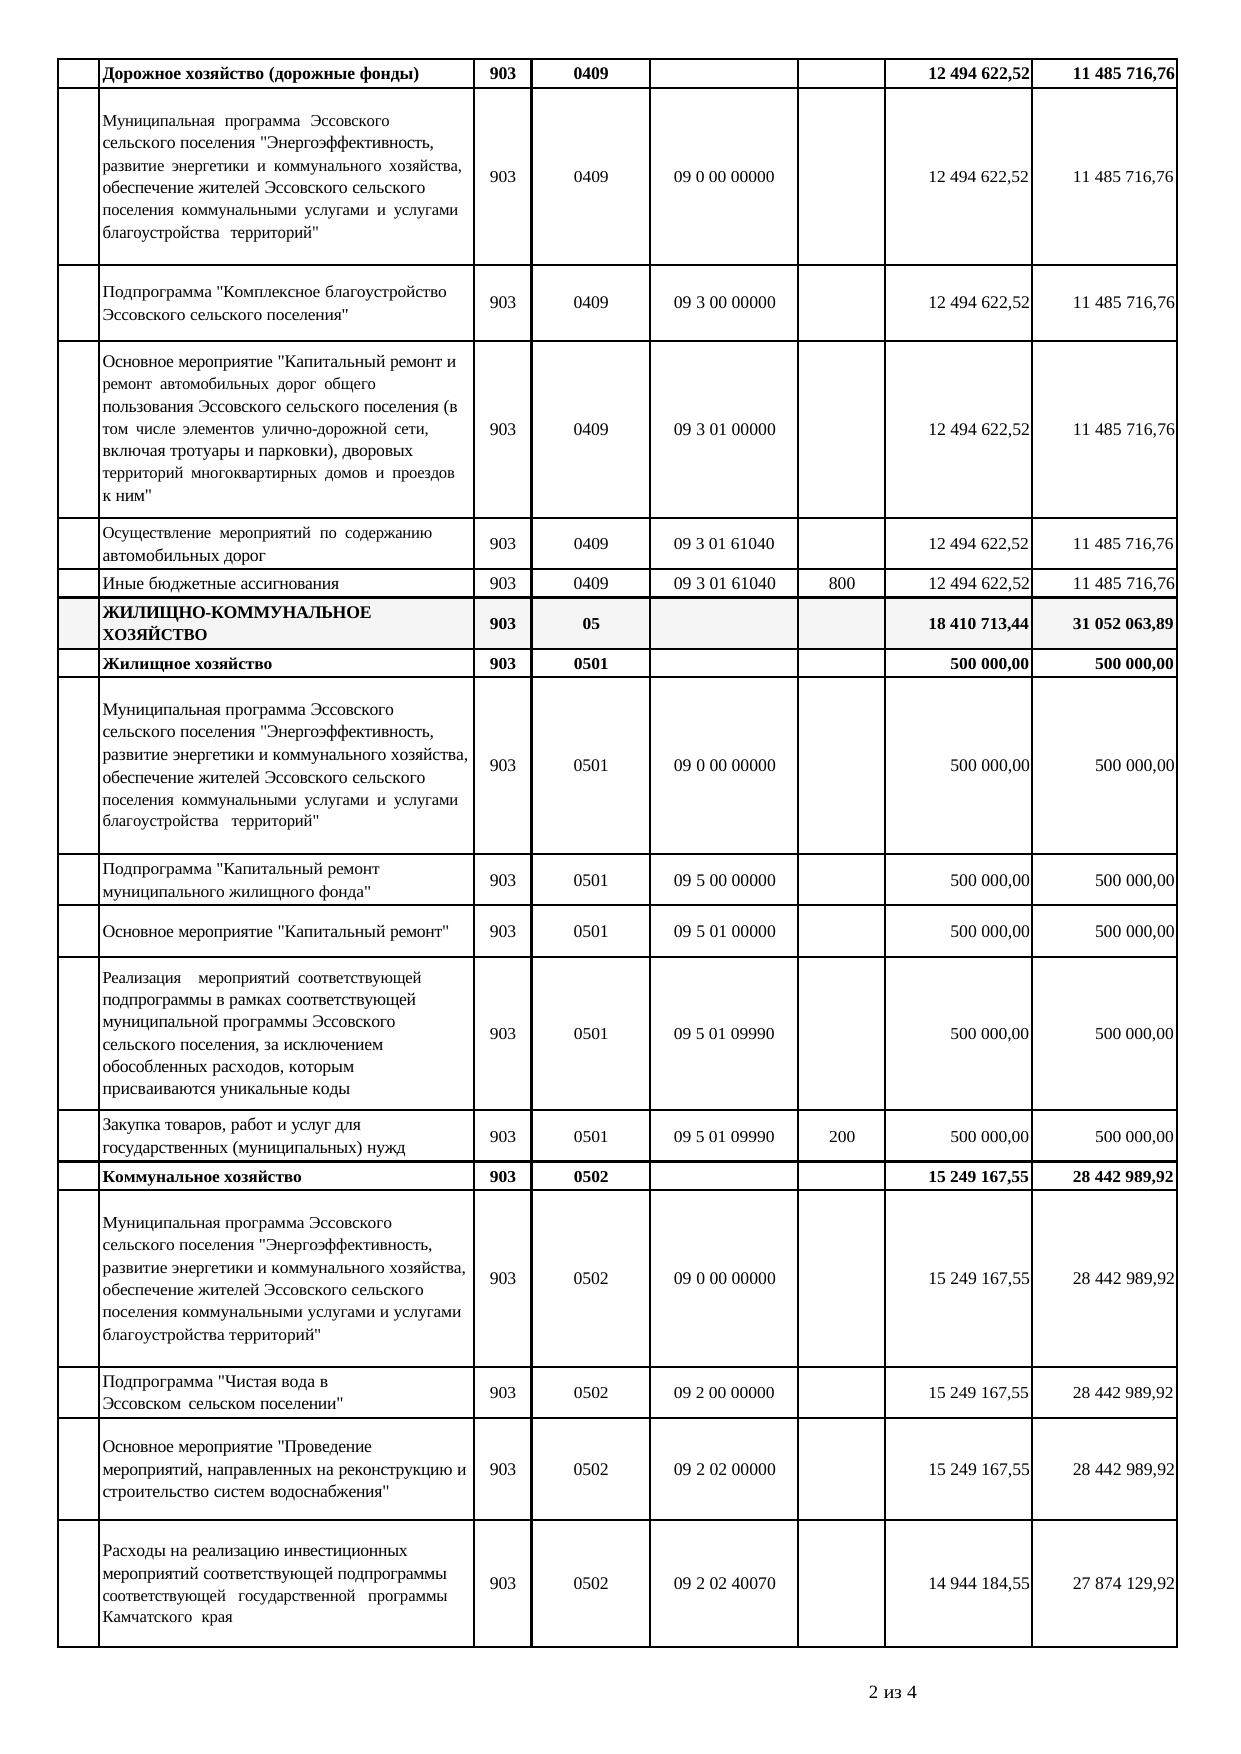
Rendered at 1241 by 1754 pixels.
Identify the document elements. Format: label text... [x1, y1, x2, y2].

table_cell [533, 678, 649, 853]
table_cell 12 494 622,52 [886, 342, 1031, 517]
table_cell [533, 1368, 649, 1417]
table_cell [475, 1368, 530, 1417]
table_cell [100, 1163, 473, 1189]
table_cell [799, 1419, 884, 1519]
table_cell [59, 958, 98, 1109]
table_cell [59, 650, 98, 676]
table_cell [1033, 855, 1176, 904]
table_cell Подпрограмма "Комплексное благоустройство Эссовского сельского поселения" [100, 266, 473, 339]
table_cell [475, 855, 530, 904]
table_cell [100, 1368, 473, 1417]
table_cell 12 494 622,52 [886, 266, 1031, 339]
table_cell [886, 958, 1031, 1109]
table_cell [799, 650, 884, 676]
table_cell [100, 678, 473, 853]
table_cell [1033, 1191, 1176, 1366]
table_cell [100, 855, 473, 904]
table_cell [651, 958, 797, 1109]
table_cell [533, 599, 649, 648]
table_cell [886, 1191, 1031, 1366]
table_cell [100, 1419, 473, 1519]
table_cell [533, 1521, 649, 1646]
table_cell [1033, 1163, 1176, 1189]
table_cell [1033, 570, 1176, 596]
list из 4 [595, 1681, 1190, 1702]
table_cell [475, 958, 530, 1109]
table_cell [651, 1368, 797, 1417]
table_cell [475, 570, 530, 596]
table_cell Основное мероприятие "Капитальный ремонт и ремонт автомобильных дорог общего пользования Эссовского сельского поселения (в том числе элементов улично-дорожной сети, включая тротуары и парковки), дворовых территорий многоквартирных домов и проездов к ним" [100, 342, 473, 517]
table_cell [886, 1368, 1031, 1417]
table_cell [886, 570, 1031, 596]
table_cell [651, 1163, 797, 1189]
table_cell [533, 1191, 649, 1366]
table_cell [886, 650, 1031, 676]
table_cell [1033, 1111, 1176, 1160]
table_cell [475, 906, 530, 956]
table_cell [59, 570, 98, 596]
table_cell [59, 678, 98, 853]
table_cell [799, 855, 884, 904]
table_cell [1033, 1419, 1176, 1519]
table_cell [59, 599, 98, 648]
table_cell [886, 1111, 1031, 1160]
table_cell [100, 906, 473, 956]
table_cell 11 485 716,76 [1033, 266, 1176, 339]
table_cell [799, 342, 884, 517]
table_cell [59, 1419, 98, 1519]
table_header [799, 60, 884, 87]
table_cell 12 494 622,52 [886, 89, 1031, 264]
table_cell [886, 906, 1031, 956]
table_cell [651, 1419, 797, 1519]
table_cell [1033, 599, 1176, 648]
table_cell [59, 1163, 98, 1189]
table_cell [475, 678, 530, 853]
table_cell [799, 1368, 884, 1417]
table_cell 11 485 716,76 [1033, 89, 1176, 264]
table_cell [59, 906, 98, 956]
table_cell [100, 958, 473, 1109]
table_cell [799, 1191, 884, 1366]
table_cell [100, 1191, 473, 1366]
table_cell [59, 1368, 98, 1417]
table_header 11 485 716,76 [1033, 60, 1176, 87]
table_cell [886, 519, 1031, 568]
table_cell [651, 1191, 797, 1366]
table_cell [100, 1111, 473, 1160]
table_cell 09 0 00 00000 [651, 89, 797, 264]
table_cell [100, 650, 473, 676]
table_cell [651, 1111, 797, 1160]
table_cell 903 [475, 342, 530, 517]
table_cell 0409 [533, 266, 649, 339]
table_header 903 [475, 60, 530, 87]
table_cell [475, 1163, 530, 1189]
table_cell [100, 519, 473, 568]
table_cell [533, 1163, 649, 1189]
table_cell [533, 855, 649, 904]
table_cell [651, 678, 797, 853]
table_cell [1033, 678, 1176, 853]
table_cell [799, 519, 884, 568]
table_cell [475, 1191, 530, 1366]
table_cell 0409 [533, 89, 649, 264]
table_header 12 494 622,52 [886, 60, 1031, 87]
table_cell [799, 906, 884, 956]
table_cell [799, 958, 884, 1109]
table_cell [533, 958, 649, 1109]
table_cell 09 3 01 00000 [651, 342, 797, 517]
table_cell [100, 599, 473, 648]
table_header [59, 60, 98, 87]
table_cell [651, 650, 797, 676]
table_cell Муниципальная программа Эссовского сельского поселения "Энергоэффективность, развитие энергетики и коммунального хозяйства, обеспечение жителей Эссовского сельского поселения коммунальными услугами и услугами благоустройства территорий" [100, 89, 473, 264]
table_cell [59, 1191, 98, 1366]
table_header 0409 [533, 60, 649, 87]
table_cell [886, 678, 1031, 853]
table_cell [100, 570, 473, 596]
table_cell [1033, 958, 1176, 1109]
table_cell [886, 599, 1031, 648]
table_cell 11 485 716,76 [1033, 342, 1176, 517]
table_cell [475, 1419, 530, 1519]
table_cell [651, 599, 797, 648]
table_cell 0409 [533, 342, 649, 517]
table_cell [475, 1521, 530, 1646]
table_header Дорожное хозяйство (дорожные фонды) [100, 60, 473, 87]
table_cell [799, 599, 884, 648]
table_cell 903 [475, 266, 530, 339]
table_cell [59, 89, 98, 264]
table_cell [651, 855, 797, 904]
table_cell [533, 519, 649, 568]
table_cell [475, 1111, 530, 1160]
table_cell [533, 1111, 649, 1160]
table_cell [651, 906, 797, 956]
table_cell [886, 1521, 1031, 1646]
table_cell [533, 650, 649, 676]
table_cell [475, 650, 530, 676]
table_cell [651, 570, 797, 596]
table_cell [799, 266, 884, 339]
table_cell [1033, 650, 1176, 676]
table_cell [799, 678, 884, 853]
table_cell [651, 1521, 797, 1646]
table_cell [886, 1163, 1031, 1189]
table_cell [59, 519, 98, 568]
table_header [651, 60, 797, 87]
table_cell [59, 266, 98, 339]
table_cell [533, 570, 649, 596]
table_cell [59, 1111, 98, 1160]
table_cell 903 [475, 89, 530, 264]
table_cell [59, 342, 98, 517]
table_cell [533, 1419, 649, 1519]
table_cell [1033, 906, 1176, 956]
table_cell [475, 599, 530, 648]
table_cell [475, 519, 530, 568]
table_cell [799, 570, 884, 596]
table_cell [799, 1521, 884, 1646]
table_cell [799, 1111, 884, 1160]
table_cell 09 3 00 00000 [651, 266, 797, 339]
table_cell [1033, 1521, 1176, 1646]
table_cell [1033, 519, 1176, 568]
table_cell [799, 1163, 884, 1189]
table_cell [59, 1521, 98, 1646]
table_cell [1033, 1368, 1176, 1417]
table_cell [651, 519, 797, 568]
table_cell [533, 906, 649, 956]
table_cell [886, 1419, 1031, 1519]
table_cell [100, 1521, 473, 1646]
table_cell [799, 89, 884, 264]
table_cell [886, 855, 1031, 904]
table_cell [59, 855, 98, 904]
